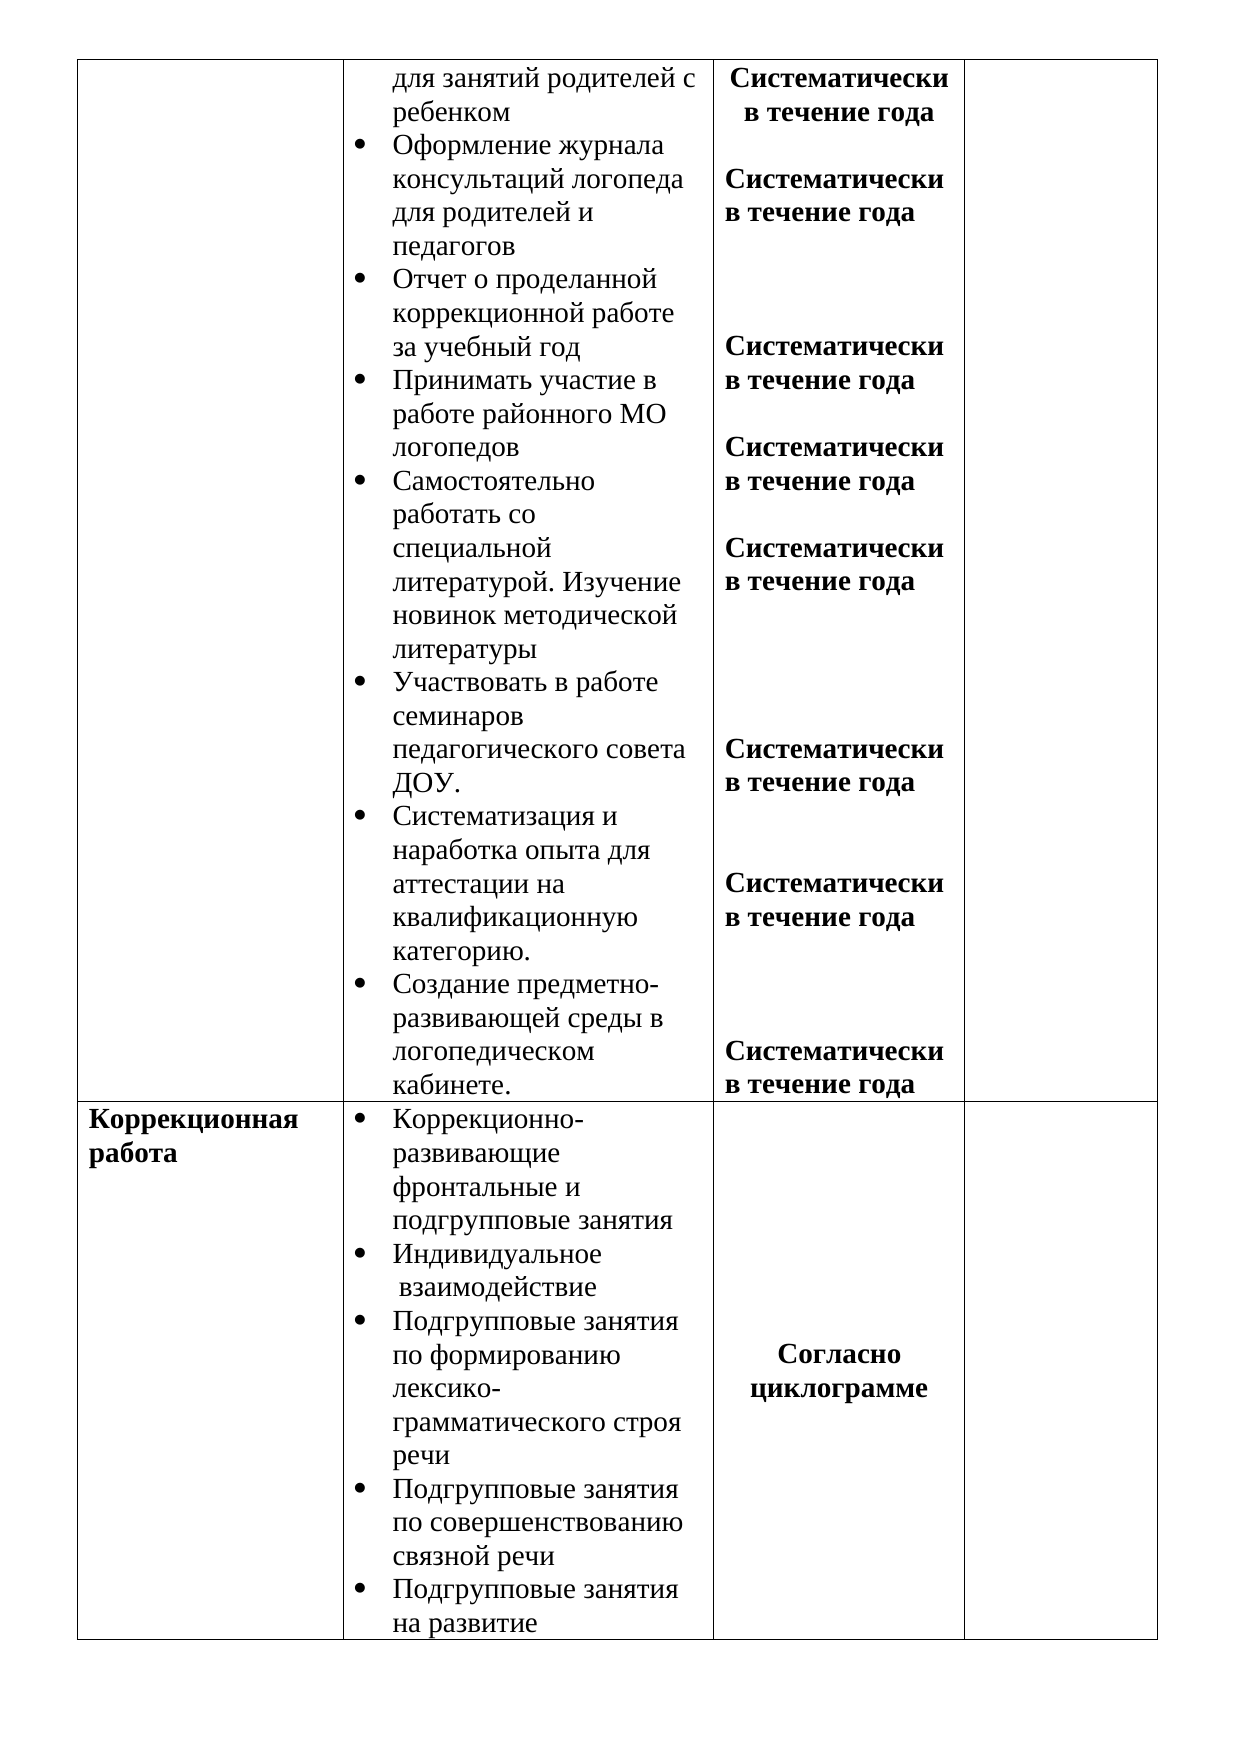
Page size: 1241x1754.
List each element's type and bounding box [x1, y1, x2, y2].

table_cell [965, 1102, 1157, 1639]
table_cell [965, 60, 1157, 1101]
table_cell [78, 60, 343, 1101]
table_cell [344, 1102, 713, 1639]
table_cell [78, 1102, 343, 1639]
table_cell [714, 60, 964, 1101]
table_cell [344, 60, 713, 1101]
table_cell [714, 1102, 964, 1639]
